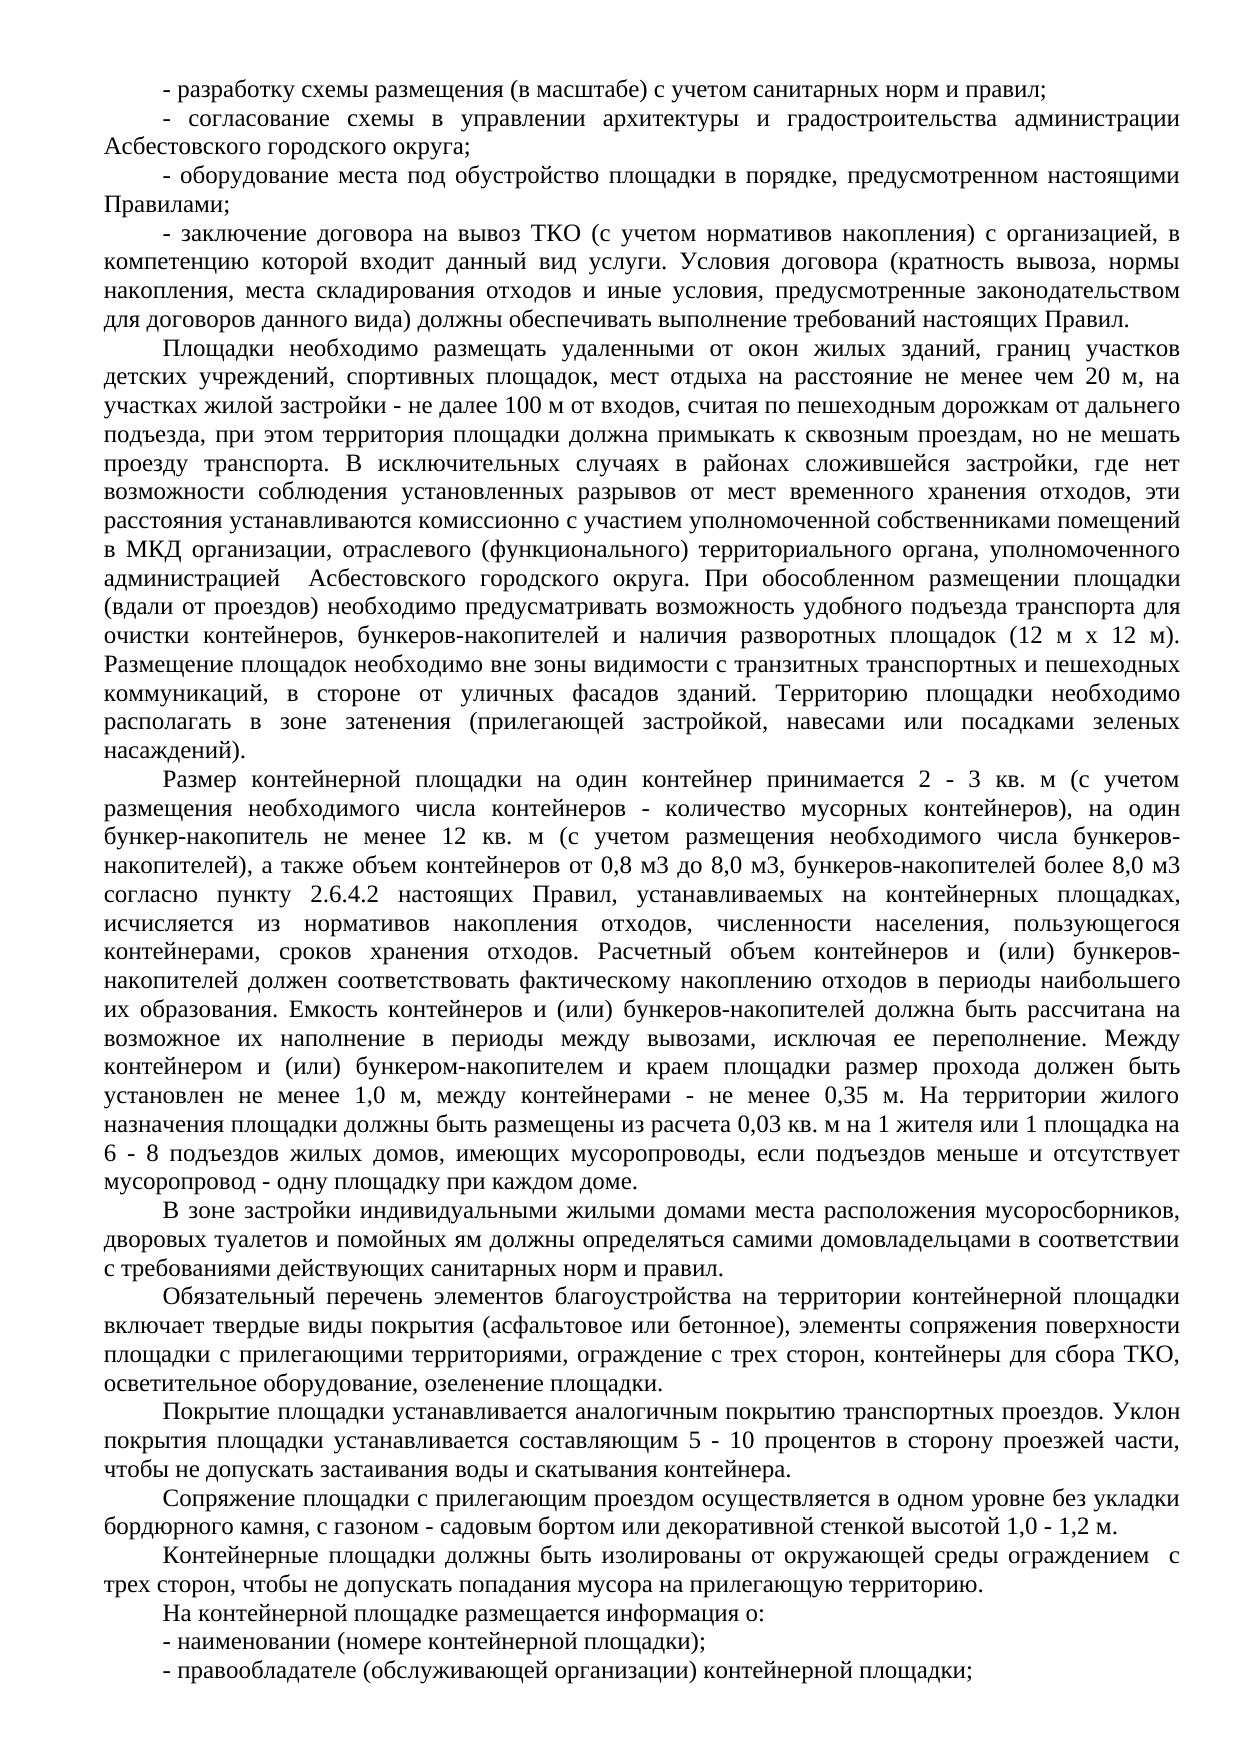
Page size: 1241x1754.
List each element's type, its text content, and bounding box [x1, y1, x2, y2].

text Размер контейнерной площадки на один контейнер принимается 2 - 3 кв. м (с учетом размещения необходимого числа контейнеров - количество мусорных контейнеров), на один бункер-накопитель не менее 12 кв. м (с учетом размещения необходимого числа бункеров-накопителей), а также объем контейнеров от 0,8 м3 до 8,0 м3, бункеров-накопителей более 8,0 м3 согласно пункту 2.6.4.2 настоящих Правил, устанавливаемых на контейнерных площадках, исчисляется из нормативов накопления отходов, численности населения, пользующегося контейнерами, сроков хранения отходов. Расчетный объем контейнеров и (или) бункеров-накопителей должен соответствовать фактическому накоплению отходов в периоды наибольшего их образования. Емкость контейнеров и (или) бункеров-накопителей должна быть рассчитана на возможное их наполнение в периоды между вывозами, исключая ее переполнение. Между контейнером и (или) бункером-накопителем и краем площадки размер прохода должен быть установлен не менее 1,0 м, между контейнерами - не менее 0,35 м. На территории жилого назначения площадки должны быть размещены из расчета 0,03 кв. м на 1 жителя или 1 площадка на 6 - 8 подъездов жилых домов, имеющих мусоропроводы, если подъездов меньше и отсутствует мусоропровод - одну площадку при каждом доме. [103, 764, 1181, 1195]
text Обязательный перечень элементов благоустройства на территории контейнерной площадки включает твердые виды покрытия (асфальтовое или бетонное), элементы сопряжения поверхности площадки с прилегающими территориями, ограждение с трех сторон, контейнеры для сбора ТКО, осветительное оборудование, озеленение площадки. [103, 1281, 1181, 1396]
text - наименовании (номере контейнерной площадки); [103, 1626, 1181, 1655]
text - заключение договора на вывоз ТКО (с учетом нормативов накопления) с организацией, в компетенцию которой входит данный вид услуги. Условия договора (кратность вывоза, нормы накопления, места складирования отходов и иные условия, предусмотренные законодательством для договоров данного вида) должны обеспечивать выполнение требований настоящих Правил. [103, 218, 1181, 333]
text - правообладателе (обслуживающей организации) контейнерной площадки; [103, 1655, 1181, 1684]
text Сопряжение площадки с прилегающим проездом осуществляется в одном уровне без укладки бордюрного камня, с газоном - садовым бортом или декоративной стенкой высотой 1,0 - 1,2 м. [103, 1483, 1181, 1540]
text Покрытие площадки устанавливается аналогичным покрытию транспортных проездов. Уклон покрытия площадки устанавливается составляющим 5 - 10 процентов в сторону проезжей части, чтобы не допускать застаивания воды и скатывания контейнера. [103, 1396, 1181, 1483]
text Площадки необходимо размещать удаленными от окон жилых зданий, границ участков детских учреждений, спортивных площадок, мест отдыха на расстояние не менее чем 20 м, на участках жилой застройки - не далее 100 м от входов, считая по пешеходным дорожкам от дальнего подъезда, при этом территория площадки должна примыкать к сквозным проездам, но не мешать проезду транспорта. В исключительных случаях в районах сложившейся застройки, где нет возможности соблюдения установленных разрывов от мест временного хранения отходов, эти расстояния устанавливаются комиссионно с участием уполномоченной собственниками помещений в МКД организации, отраслевого (функционального) территориального органа, уполномоченного администрацией Асбестовского городского округа. При обособленном размещении площадки (вдали от проездов) необходимо предусматривать возможность удобного подъезда транспорта для очистки контейнеров, бункеров-накопителей и наличия разворотных площадок (12 м x 12 м). Размещение площадок необходимо вне зоны видимости с транзитных транспортных и пешеходных коммуникаций, в стороне от уличных фасадов зданий. Территорию площадки необходимо располагать в зоне затенения (прилегающей застройкой, навесами или посадками зеленых насаждений). [103, 333, 1181, 764]
text Контейнерные площадки должны быть изолированы от окружающей среды ограждением с трех сторон, чтобы не допускать попадания мусора на прилегающую территорию. [103, 1540, 1181, 1598]
text На контейнерной площадке размещается информация о: [103, 1598, 1181, 1626]
text - согласование схемы в управлении архитектуры и градостроительства администрации Асбестовского городского округа; [103, 103, 1181, 160]
text - разработку схемы размещения (в масштабе) с учетом санитарных норм и правил; [103, 74, 1181, 103]
text - оборудование места под обустройство площадки в порядке, предусмотренном настоящими Правилами; [103, 160, 1181, 218]
text В зоне застройки индивидуальными жилыми домами места расположения мусоросборников, дворовых туалетов и помойных ям должны определяться самими домовладельцами в соответствии с требованиями действующих санитарных норм и правил. [103, 1195, 1181, 1281]
